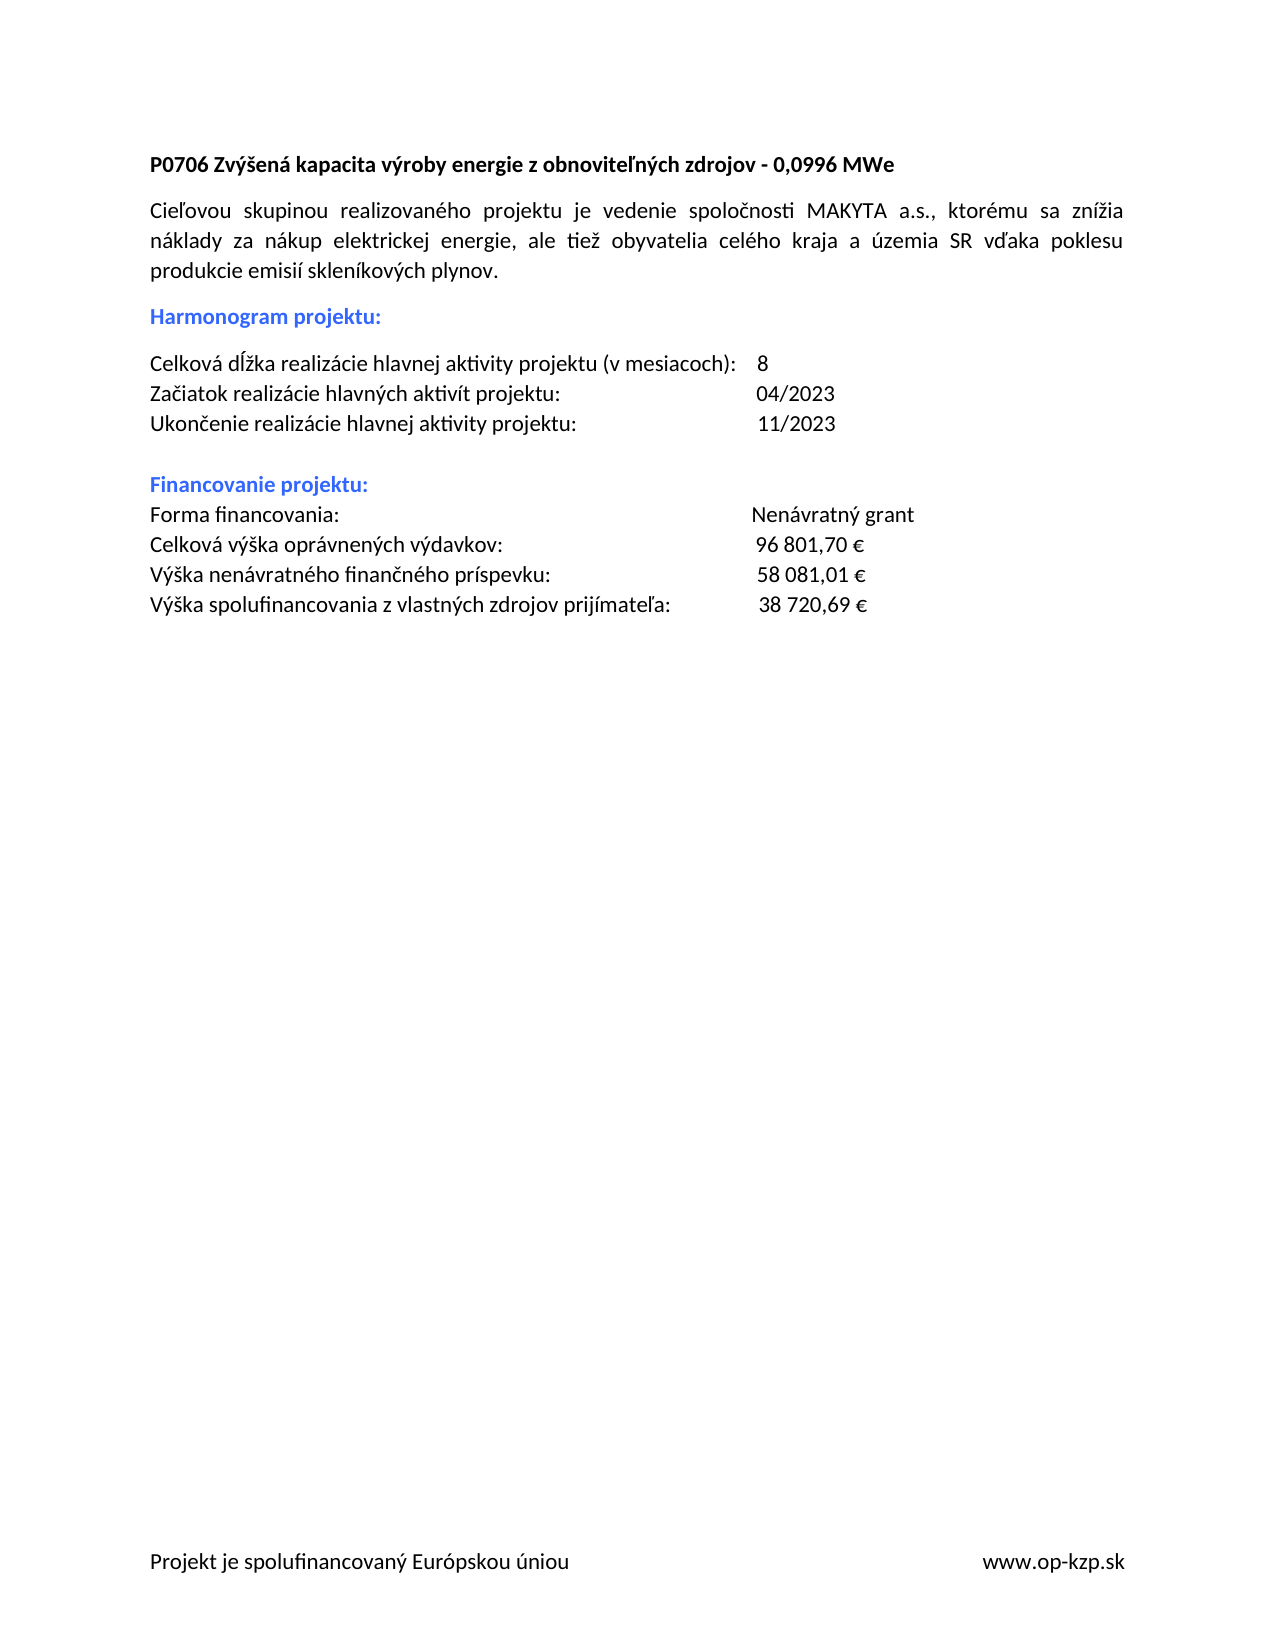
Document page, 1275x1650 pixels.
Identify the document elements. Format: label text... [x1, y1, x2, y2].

text Ukončenie realizácie hlavnej aktivity projektu: 11/2023 [150, 409, 1125, 437]
text Celková dĺžka realizácie hlavnej aktivity projektu (v mesiacoch): 8 [150, 349, 1125, 377]
text Začiatok realizácie hlavných aktivít projektu: 04/2023 [150, 379, 1125, 407]
text Výška nenávratného finančného príspevku: 58 081,01 € [150, 560, 1125, 588]
text Celková výška oprávnených výdavkov: 96 801,70 € [150, 530, 1125, 558]
text Výška spolufinancovania z vlastných zdrojov prijímateľa: 38 720,69 € [150, 591, 1125, 619]
text Forma financovania: Nenávratný grant [150, 500, 1125, 528]
text Harmonogram projektu: [150, 302, 1125, 330]
text Financovanie projektu: [150, 470, 1125, 498]
text P0706 Zvýšená kapacita výroby energie z obnoviteľných zdrojov - 0,0996 MWe [150, 150, 1125, 178]
text Cieľovou skupinou realizovaného projektu je vedenie spoločnosti MAKYTA a.s., ktorému sa znížia náklady za nákup elektrickej energie, ale tiež obyvatelia celého kraja a územia SR vďaka poklesu produkcie emisií skleníkových plynov. [150, 196, 1125, 284]
